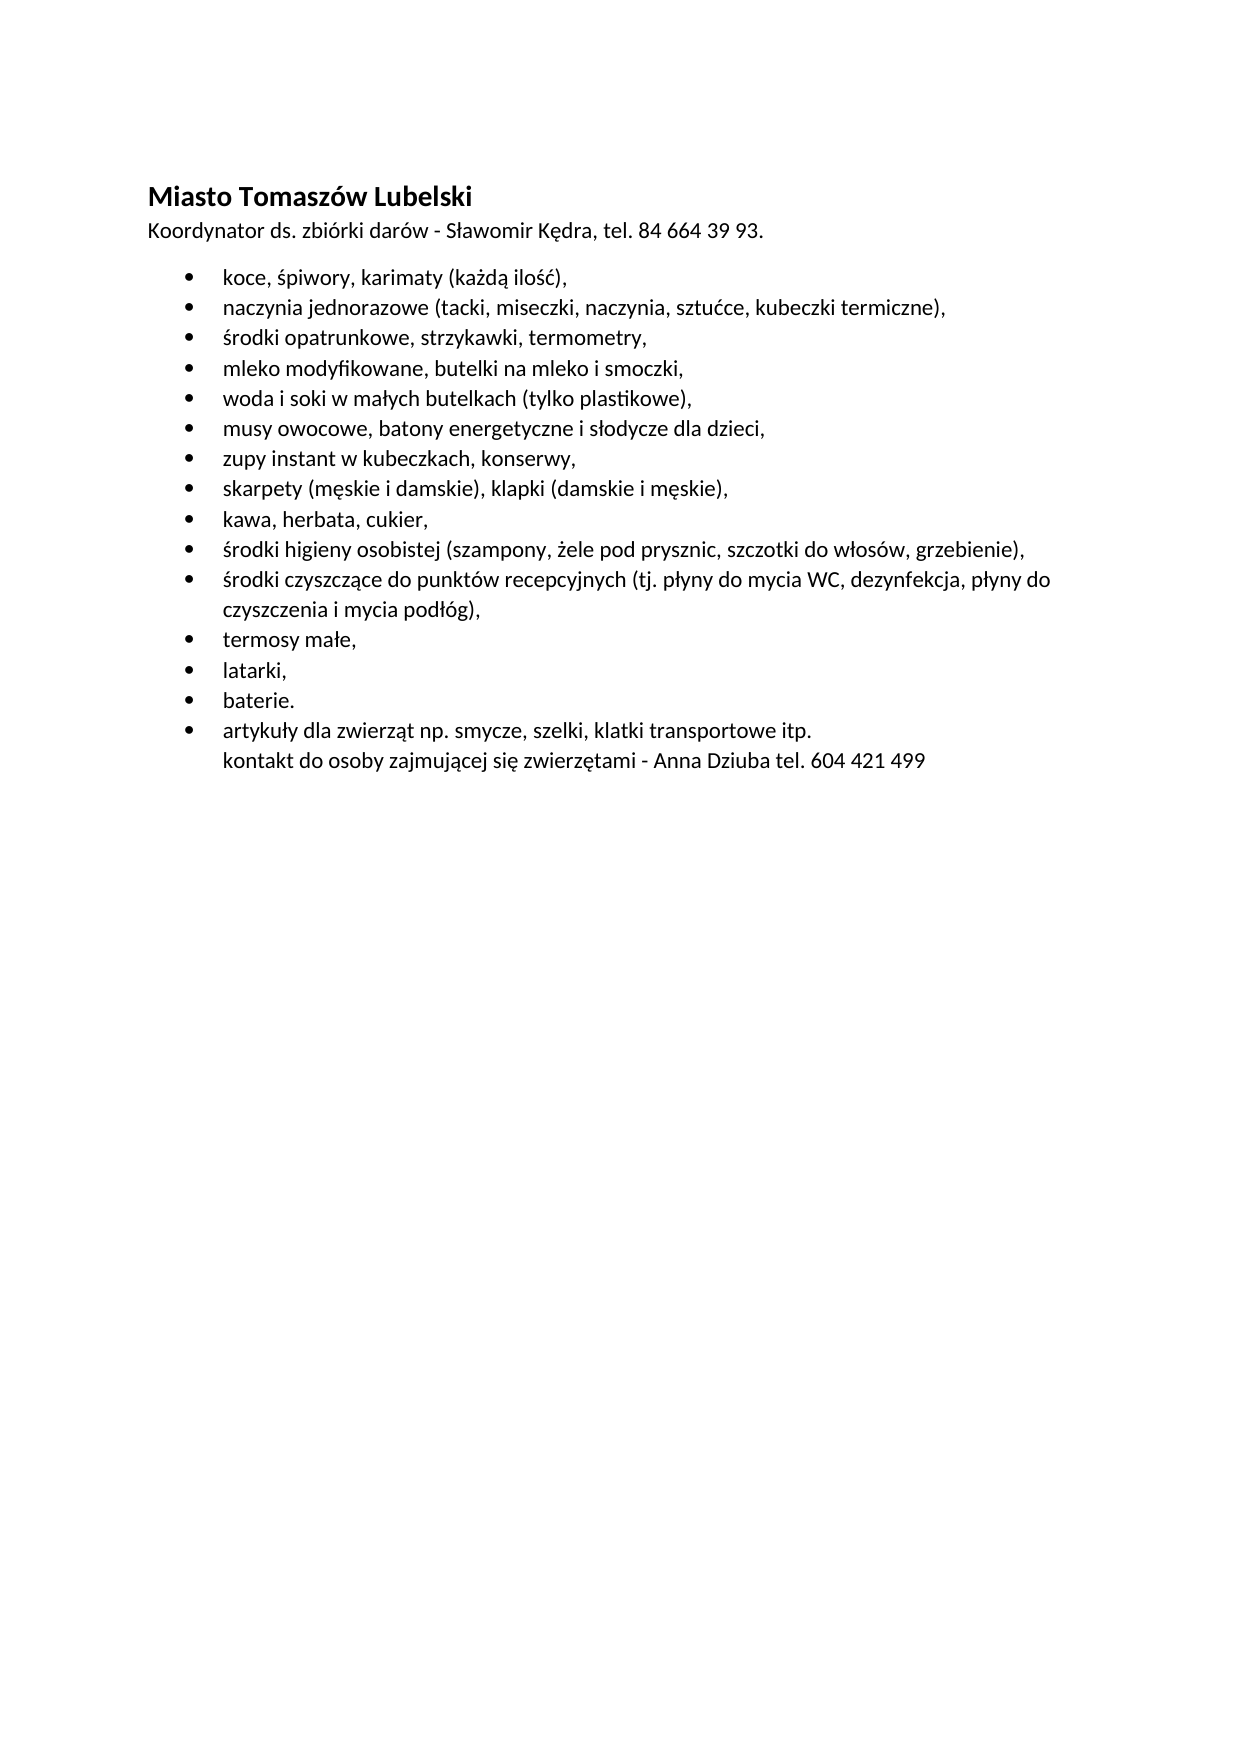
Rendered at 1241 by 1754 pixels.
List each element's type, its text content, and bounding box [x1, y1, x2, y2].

list latarki, [185, 656, 1093, 684]
list mleko modyfikowane, butelki na mleko i smoczki, [185, 354, 1093, 382]
list środki higieny osobistej (szampony, żele pod prysznic, szczotki do włosów, grzebienie), [185, 535, 1093, 563]
list termosy małe, [185, 626, 1093, 654]
list baterie. [185, 686, 1093, 714]
list artykuły dla zwierząt np. smycze, szelki, klatki transportowe itp. kontakt do osoby zajmującej się zwierzętami - Anna Dziuba tel. 604 421 499 [185, 716, 1093, 774]
list środki czyszczące do punktów recepcyjnych (tj. płyny do mycia WC, dezynfekcja, płyny do czyszczenia i mycia podłóg), [185, 565, 1093, 623]
list skarpety (męskie i damskie), klapki (damskie i męskie), [185, 474, 1093, 503]
list musy owocowe, batony energetyczne i słodycze dla dzieci, [185, 414, 1093, 442]
list środki opatrunkowe, strzykawki, termometry, [185, 323, 1093, 352]
list zupy instant w kubeczkach, konserwy, [185, 444, 1093, 472]
list woda i soki w małych butelkach (tylko plastikowe), [185, 384, 1093, 412]
text Miasto Tomaszów Lubelski Koordynator ds. zbiórki darów - Sławomir Kędra, tel. 84 664 39 93. [148, 148, 1093, 244]
list kawa, herbata, cukier, [185, 505, 1093, 533]
list naczynia jednorazowe (tacki, miseczki, naczynia, sztućce, kubeczki termiczne), [185, 293, 1093, 321]
list koce, śpiwory, karimaty (każdą ilość), [185, 263, 1093, 291]
